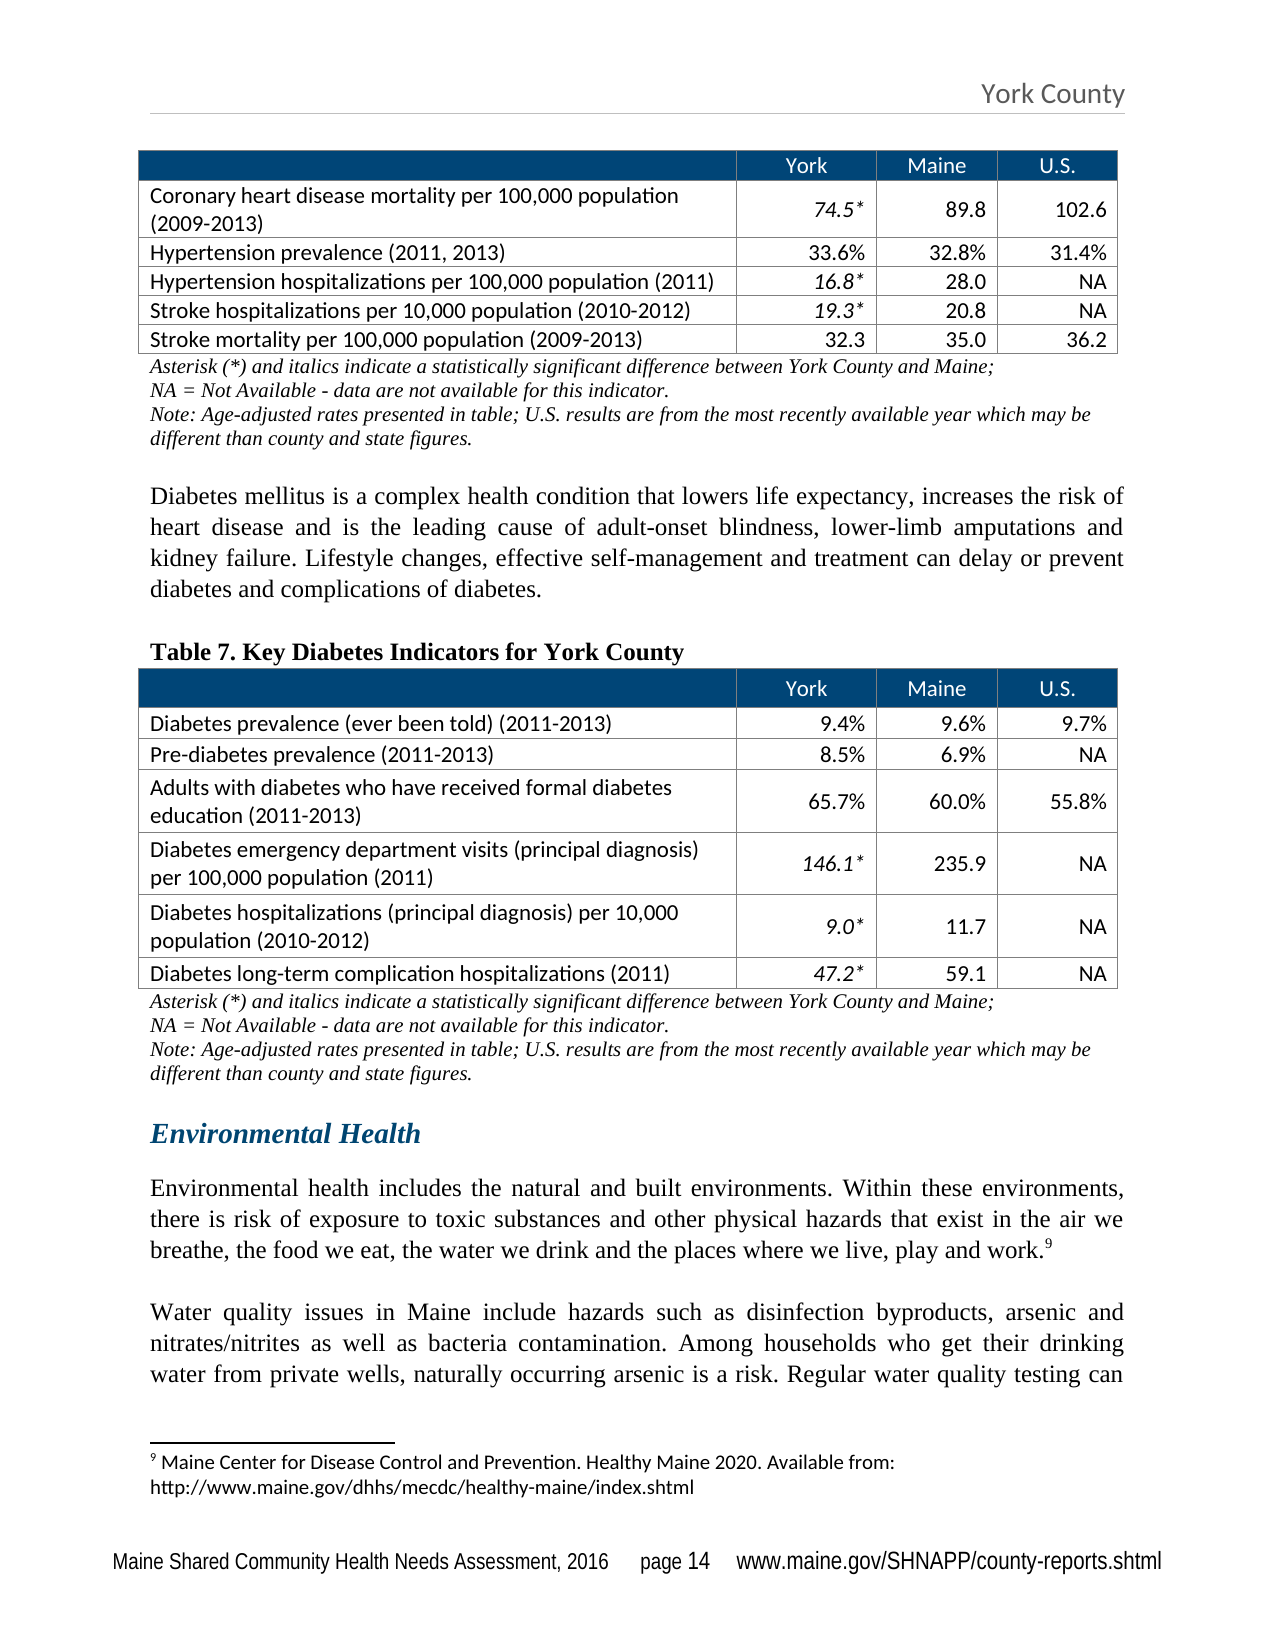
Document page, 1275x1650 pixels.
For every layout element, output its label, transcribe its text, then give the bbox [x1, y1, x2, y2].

table_cell Diabetes emergency department visits (principal diagnosis) per 100,000 population (2011) [139, 833, 736, 894]
table_cell NA [998, 895, 1117, 957]
table_cell Stroke mortality per 100,000 population (2009-2013) [139, 325, 736, 353]
table_cell NA [998, 267, 1117, 295]
table_header U.S. [998, 151, 1117, 180]
text Note: Age-adjusted rates presented in table; U.S. results are from the most recently available year which may be different than county and state figures. [150, 1037, 1125, 1085]
table_cell 16.8* [737, 267, 876, 295]
table_cell 102.6 [998, 181, 1117, 237]
table_cell 235.9 [877, 833, 997, 894]
text NA = Not Available - data are not available for this indicator. [150, 1013, 1125, 1037]
table_cell 8.5% [737, 739, 876, 769]
table_cell 6.9% [877, 739, 997, 769]
table_cell 33.6% [737, 238, 876, 266]
table_cell 9.7% [998, 708, 1117, 738]
text Asterisk (*) and italics indicate a statistically significant difference between York County and Maine; [150, 989, 1125, 1013]
table_cell Hypertension hospitalizations per 100,000 population (2011) [139, 267, 736, 295]
table_cell 31.4% [998, 238, 1117, 266]
table_header Maine [877, 151, 997, 180]
table_cell Coronary heart disease mortality per 100,000 population (2009-2013) [139, 181, 736, 237]
table_cell 20.8 [877, 296, 997, 324]
table_cell Diabetes long-term complication hospitalizations (2011) [139, 958, 736, 988]
table_cell 55.8% [998, 770, 1117, 832]
subtitle Table 7. Key Diabetes Indicators for York County [150, 637, 1125, 665]
table_header York [737, 151, 876, 180]
table_cell Adults with diabetes who have received formal diabetes education (2011-2013) [139, 770, 736, 832]
table_cell 65.7% [737, 770, 876, 832]
table_cell NA [998, 739, 1117, 769]
table_cell 28.0 [877, 267, 997, 295]
table_cell 19.3* [737, 296, 876, 324]
table_cell Pre-diabetes prevalence (2011-2013) [139, 739, 736, 769]
table_cell Diabetes prevalence (ever been told) (2011-2013) [139, 708, 736, 738]
text NA = Not Available - data are not available for this indicator. [150, 378, 1125, 402]
table_cell 146.1* [737, 833, 876, 894]
text Diabetes mellitus is a complex health condition that lowers life expectancy, increases the risk of heart disease and is the leading cause of adult-onset blindness, lower-limb amputations and kidney failure. Lifestyle changes, effective self-management and treatment can delay or prevent diabetes and complications of diabetes. [150, 481, 1125, 603]
table_header U.S. [998, 669, 1117, 707]
table_cell 59.1 [877, 958, 997, 988]
table_cell 32.3 [737, 325, 876, 353]
table_cell 32.8% [877, 238, 997, 266]
table_header Maine [877, 669, 997, 707]
table_cell 9.6% [877, 708, 997, 738]
table_header [139, 669, 736, 707]
table_header [139, 151, 736, 180]
table_cell Diabetes hospitalizations (principal diagnosis) per 10,000 population (2010-2012) [139, 895, 736, 957]
table_cell 11.7 [877, 895, 997, 957]
text Note: Age-adjusted rates presented in table; U.S. results are from the most recently available year which may be different than county and state figures. [150, 402, 1125, 450]
table_cell 35.0 [877, 325, 997, 353]
table_header York [737, 669, 876, 707]
table_cell 9.0* [737, 895, 876, 957]
text Asterisk (*) and italics indicate a statistically significant difference between York County and Maine; [150, 354, 1125, 378]
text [150, 1297, 1125, 1388]
text Environmental health includes the natural and built environments. Within these environments, there is risk of exposure to toxic substances and other physical hazards that exist in the air we breathe, the food we eat, the water we drink and the places where we live, play and work. [150, 1173, 1125, 1264]
table_cell 89.8 [877, 181, 997, 237]
table_cell Hypertension prevalence (2011, 2013) [139, 238, 736, 266]
table_cell 74.5* [737, 181, 876, 237]
table_cell 36.2 [998, 325, 1117, 353]
text Environmental Health [150, 1116, 1125, 1150]
table_cell 9.4% [737, 708, 876, 738]
table_cell 60.0% [877, 770, 997, 832]
table_cell Stroke hospitalizations per 10,000 population (2010-2012) [139, 296, 736, 324]
table_cell NA [998, 958, 1117, 988]
table_cell NA [998, 833, 1117, 894]
table_cell NA [998, 296, 1117, 324]
table_cell 47.2* [737, 958, 876, 988]
